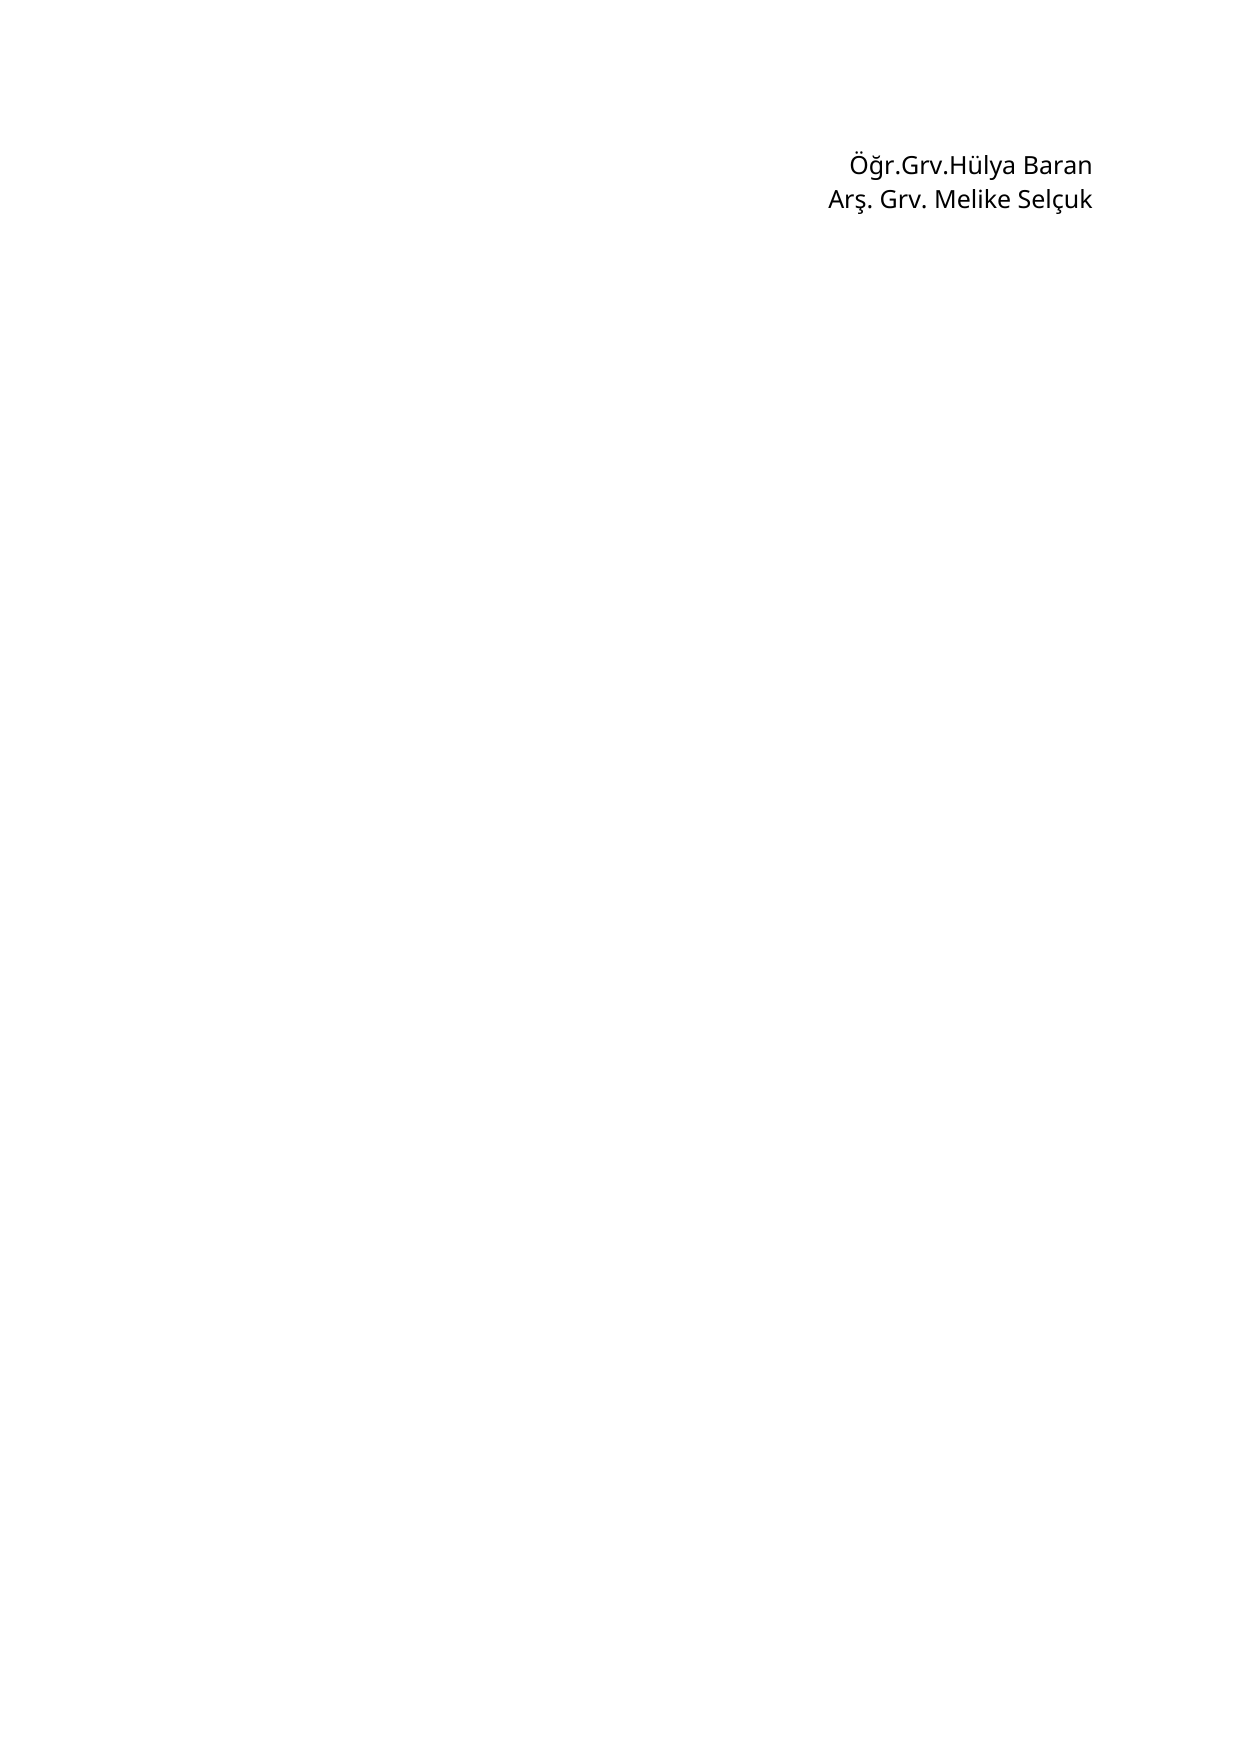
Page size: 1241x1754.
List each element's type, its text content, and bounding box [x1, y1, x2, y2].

text Arş. Grv. Melike Selçuk [148, 182, 1093, 216]
text Öğr.Grv.Hülya Baran [148, 148, 1093, 182]
